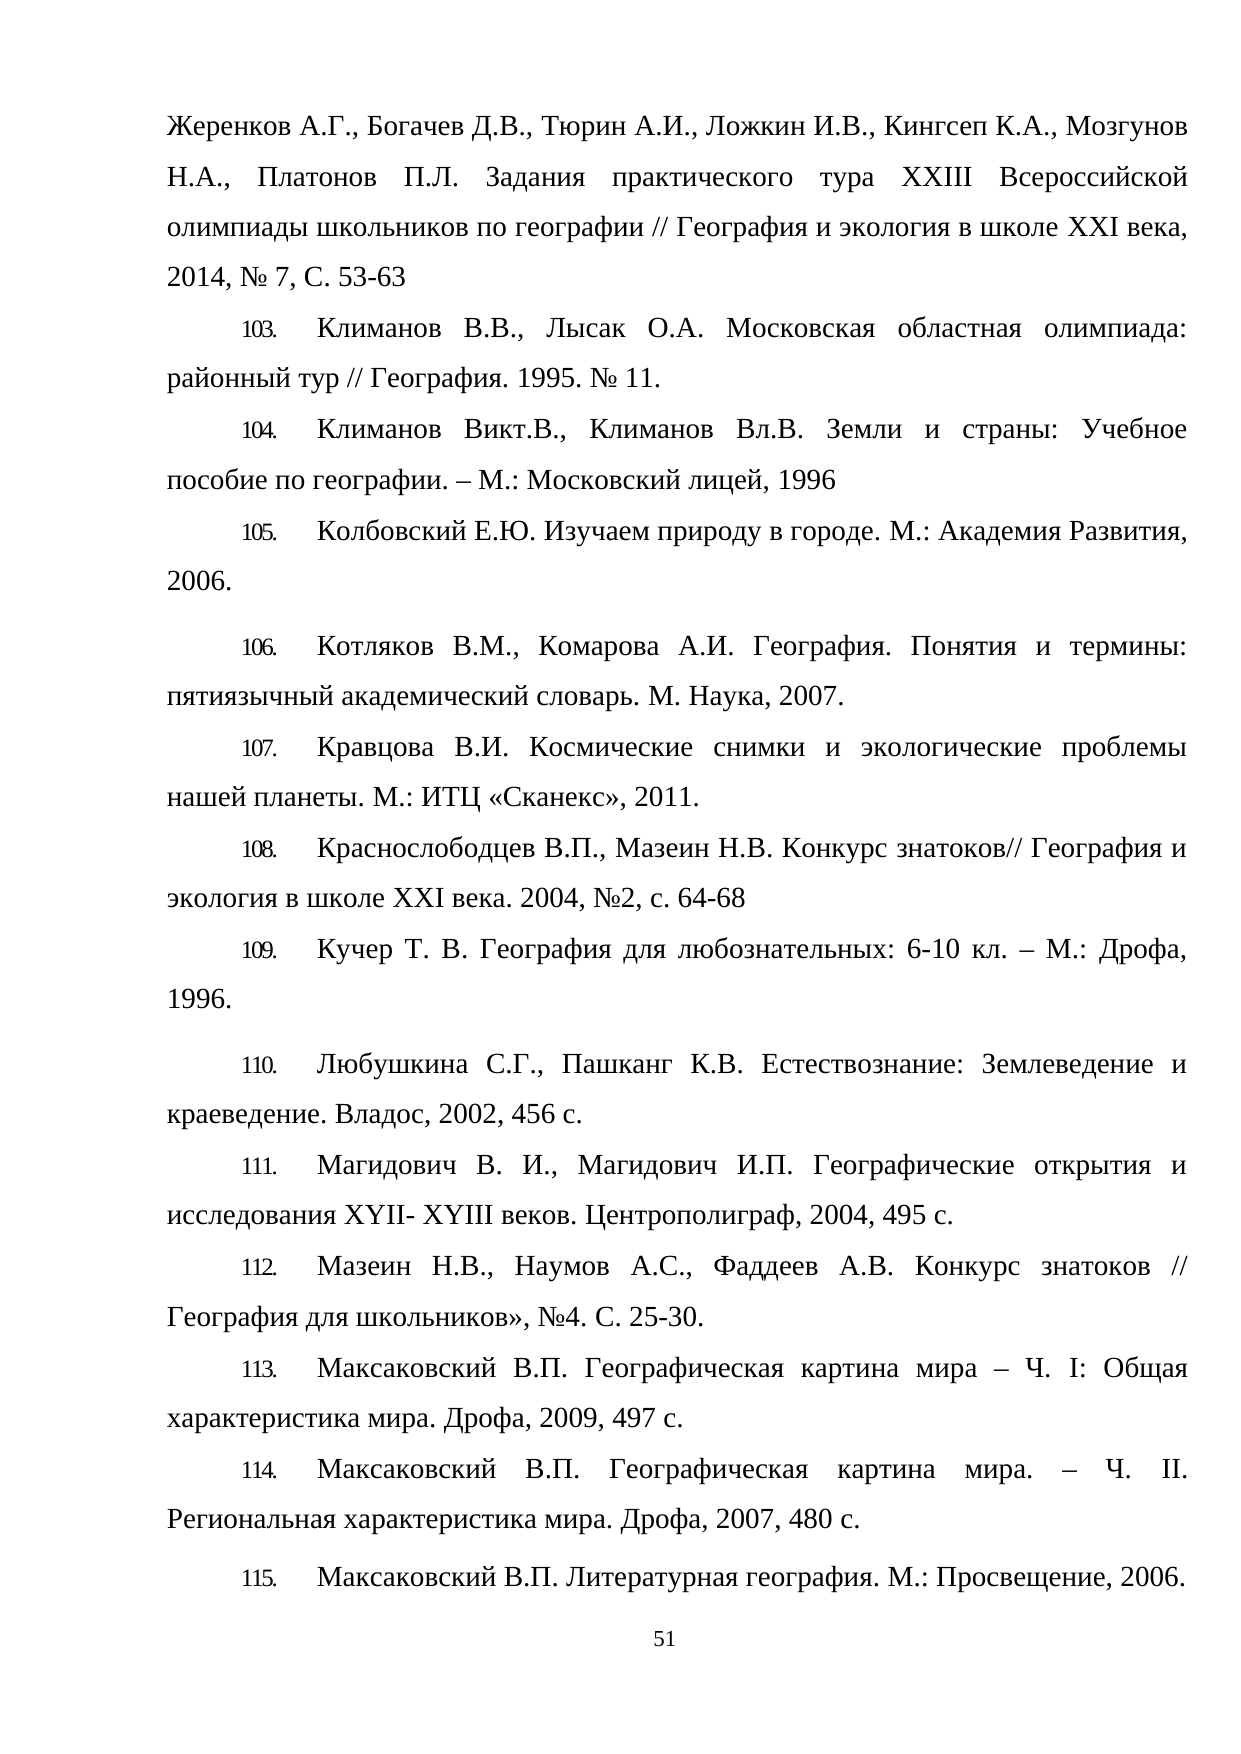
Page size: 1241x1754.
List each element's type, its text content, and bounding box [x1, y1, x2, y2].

list Краснослободцев В.П., Мазеин Н.В. Конкурс знатоков// География и экология в школе XXI века. 2004, №2, с. 64-68 [167, 830, 1188, 914]
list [167, 108, 1188, 293]
list Котляков В.М., Комарова А.И. География. Понятия и термины: пятиязычный академический словарь. М. Наука, 2007. [167, 628, 1188, 712]
list Максаковский В.П. Географическая картина мира – Ч. I: Общая характеристика мира. Дрофа, 2009, 497 с. [167, 1350, 1188, 1434]
list Любушкина С.Г., Пашканг К.В. Естествознание: Землеведение и краеведение. Владос, 2002, 456 с. [167, 1046, 1188, 1130]
list Максаковский В.П. Литературная география. М.: Просвещение, 2006. [167, 1559, 1188, 1592]
list Мазеин Н.В., Наумов А.С., Фаддеев А.В. Конкурс знатоков // География для школьников», №4. С. 25-30. [167, 1248, 1188, 1332]
list Максаковский В.П. Географическая картина мира. – Ч. II. Региональная характеристика мира. Дрофа, 2007, 480 с. [167, 1451, 1188, 1535]
list Кравцова В.И. Космические снимки и экологические проблемы нашей планеты. М.: ИТЦ «Сканекс», 2011. [167, 729, 1188, 813]
list Колбовский Е.Ю. Изучаем природу в городе. М.: Академия Развития, 2006. [167, 513, 1188, 597]
list Кучер Т. В. География для любознательных: 6-10 кл. – М.: Дрофа, 1996. [167, 931, 1188, 1015]
list Климанов В.В., Лысак О.А. Московская областная олимпиада: районный тур // География. 1995. № 11. [167, 310, 1188, 394]
list Магидович В. И., Магидович И.П. Географические открытия и исследования XYII- XYIII веков. Центрополиграф, 2004, 495 с. [167, 1147, 1188, 1231]
list Климанов Викт.В., Климанов Вл.В. Земли и страны: Учебное пособие по географии. – М.: Московский лицей, 1996 [167, 412, 1188, 495]
